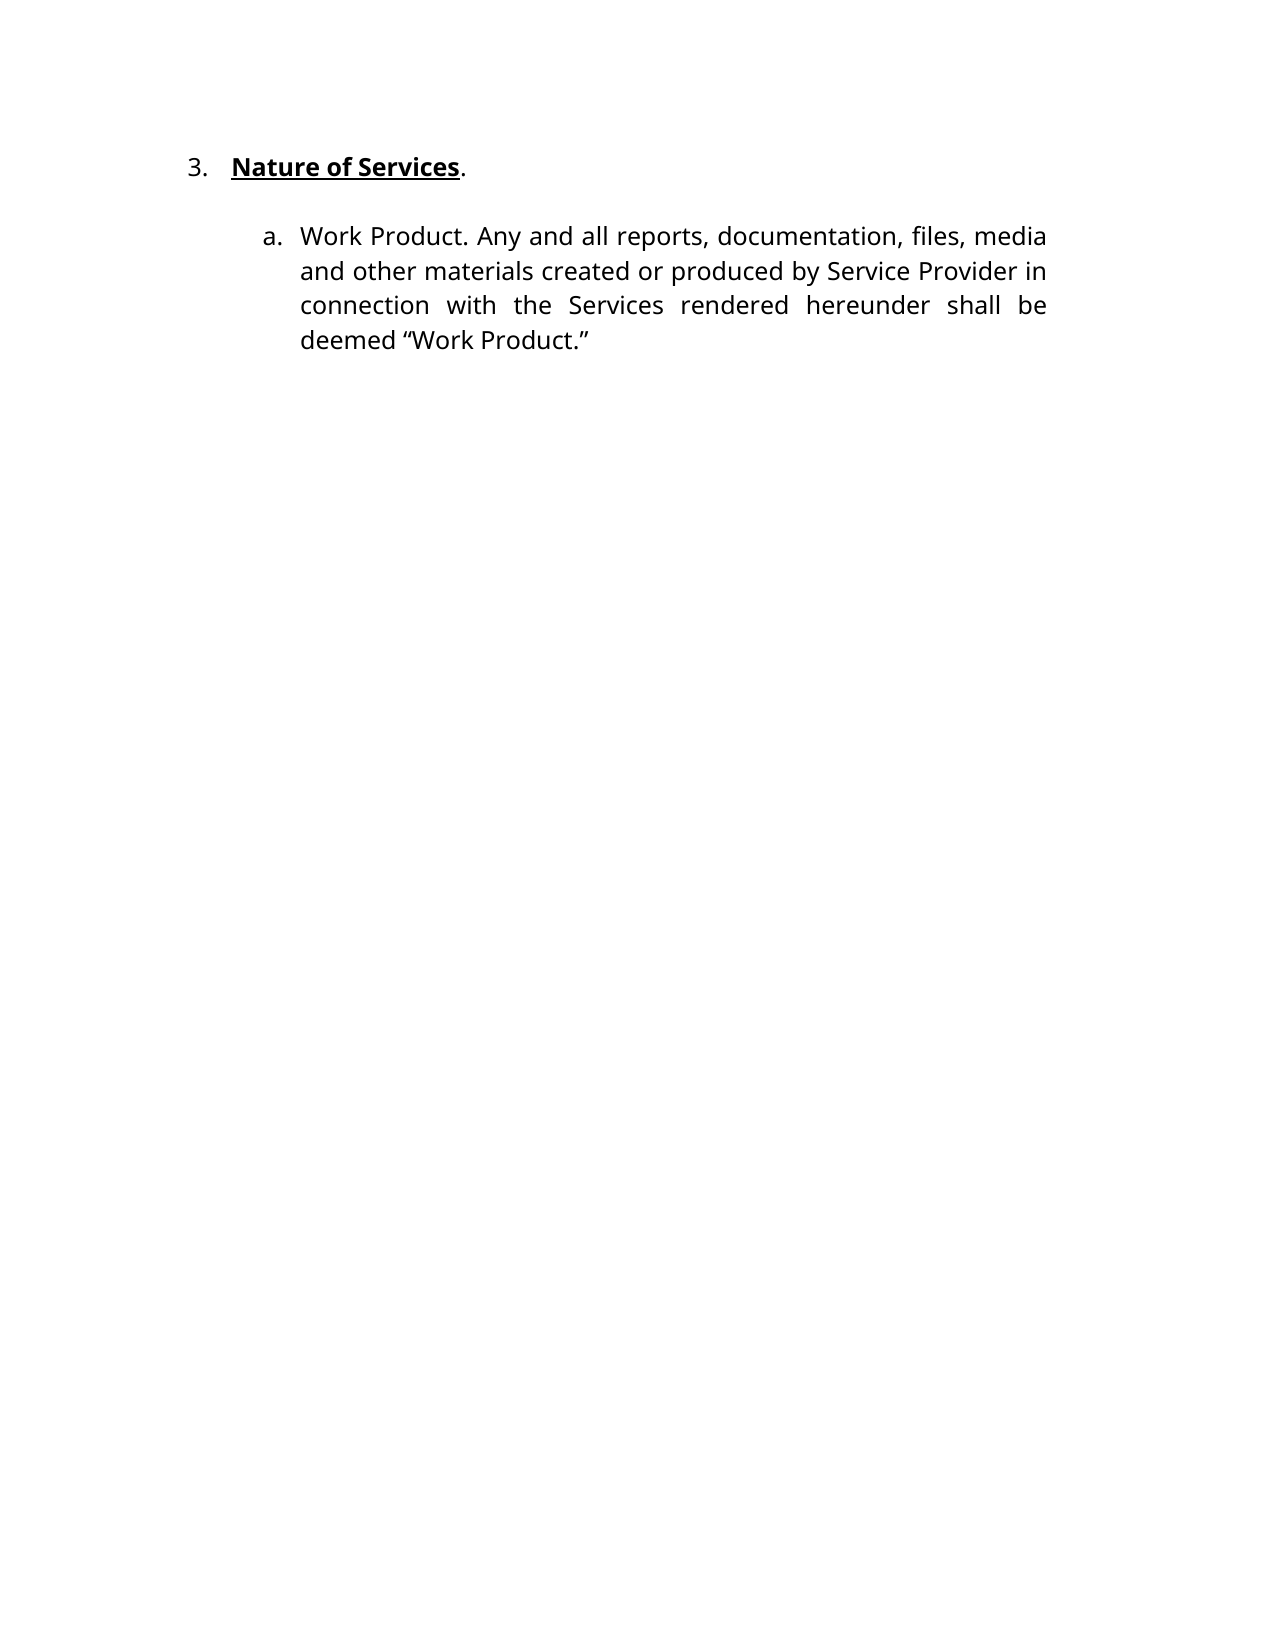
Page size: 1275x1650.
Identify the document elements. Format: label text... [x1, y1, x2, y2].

list Nature of Services. [187, 149, 1125, 183]
list Work Product. Any and all reports, documentation, files, media and other materials created or produced by Service Provider in connection with the Services rendered hereunder shall be deemed “Work Product.” [262, 218, 1048, 357]
